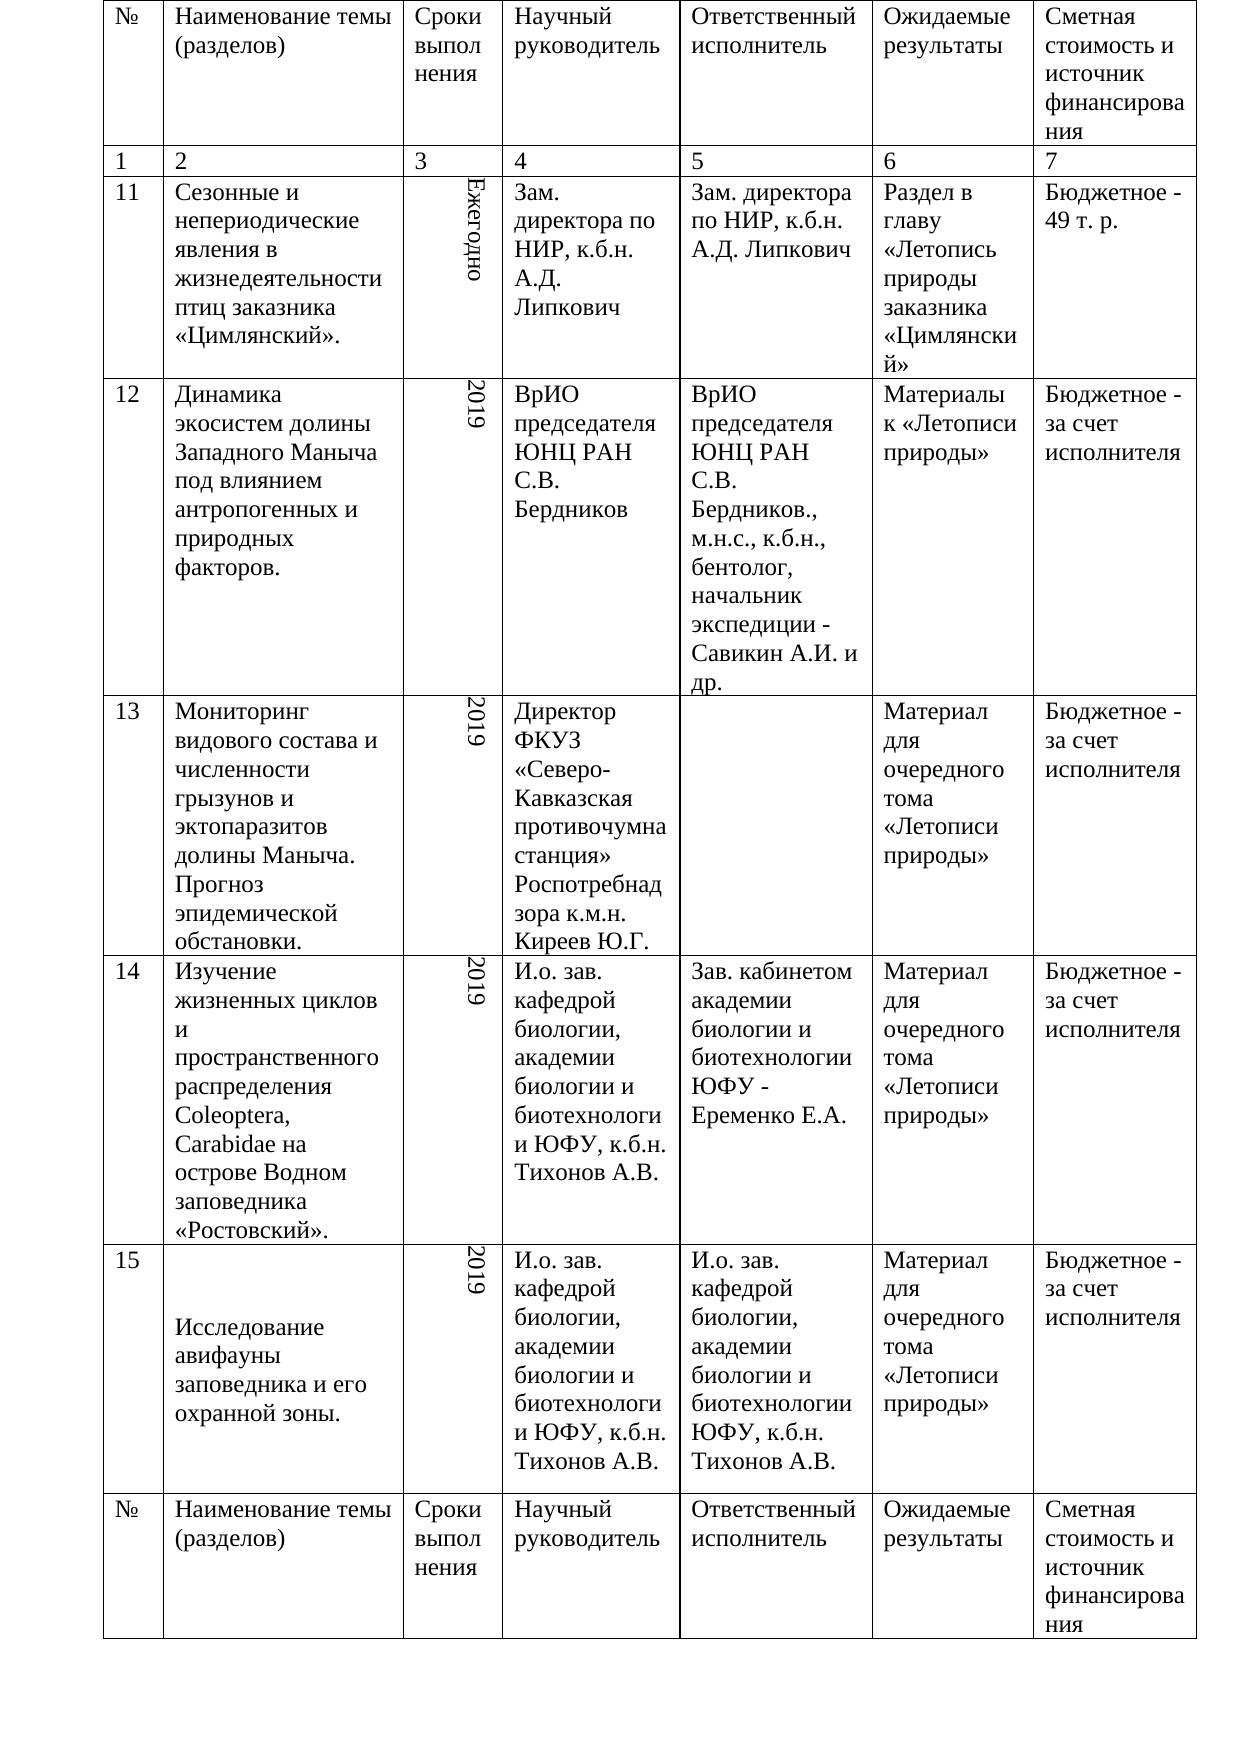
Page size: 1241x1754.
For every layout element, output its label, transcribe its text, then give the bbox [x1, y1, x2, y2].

table_cell Динамика экосистем долины Западного Маныча под влиянием антропогенных и природных факторов. [164, 379, 403, 695]
table_cell Сезонные и непериодические явления в жизнедеятельности птиц заказника «Цимлянский». [164, 177, 403, 378]
table_cell 2019 [404, 1245, 502, 1493]
table_cell 6 [873, 146, 1033, 176]
table_cell Зам. директора по НИР, к.б.н. А.Д. Липкович [681, 177, 872, 378]
table_cell Наименование темы (разделов) [164, 1494, 403, 1638]
table_cell Сроки выполнения [404, 1494, 502, 1638]
table_cell 5 [681, 146, 872, 176]
table_cell Исследование авифауны заповедника и его охранной зоны. [164, 1245, 403, 1493]
table_cell Изучение жизненных циклов и пространственного распределения Coleoptera, Carabidae на острове Водном заповедника «Ростовский». [164, 956, 403, 1244]
table_cell 2019 [404, 696, 502, 955]
table_cell Ответственный исполнитель [681, 1, 872, 145]
table_cell Бюджетное - за счет исполнителя [1034, 1245, 1196, 1493]
table_cell 7 [1034, 146, 1196, 176]
table_cell И.о. зав. кафедрой биологии, академии биологии и биотехнологии ЮФУ, к.б.н. Тихонов А.В. [503, 956, 679, 1244]
table_cell Ожидаемые результаты [873, 1494, 1033, 1638]
table_cell 2 [164, 146, 403, 176]
table_cell Сроки выполнения [404, 1, 502, 145]
table_cell Научный руководитель [503, 1494, 679, 1638]
table_cell Ежегодно [404, 177, 502, 378]
table_cell Материал для очередного тома «Летописи природы» [873, 696, 1033, 955]
table_cell Материал для очередного тома «Летописи природы» [873, 956, 1033, 1244]
table_cell Директор ФКУЗ «Северо-Кавказская противочумна станция» Роспотребнадзора к.м.н. Киреев Ю.Г. [503, 696, 679, 955]
table_cell Наименование темы (разделов) [164, 1, 403, 145]
table_cell И.о. зав. кафедрой биологии, академии биологии и биотехнологии ЮФУ, к.б.н. Тихонов А.В. [681, 1245, 872, 1493]
table_cell Ожидаемые результаты [873, 1, 1033, 145]
table_cell Зам. директора по НИР, к.б.н. А.Д. Липкович [503, 177, 679, 378]
table_cell 15 [104, 1245, 163, 1493]
table_cell № [104, 1, 163, 145]
table_cell Научный руководитель [503, 1, 679, 145]
table_cell Бюджетное - за счет исполнителя [1034, 696, 1196, 955]
table_cell Зав. кабинетом академии биологии и биотехнологии ЮФУ - Еременко Е.А. [681, 956, 872, 1244]
table_cell [681, 696, 872, 955]
table_cell Мониторинг видового состава и численности грызунов и эктопаразитов долины Маныча. Прогноз эпидемической обстановки. [164, 696, 403, 955]
table_cell 13 [104, 696, 163, 955]
table_cell 2019 [404, 956, 502, 1244]
table_cell Материал для очередного тома «Летописи природы» [873, 1245, 1033, 1493]
table_cell ВрИО председателя ЮНЦ РАН С.В. Бердников., м.н.с., к.б.н., бентолог, начальник экспедиции - Савикин А.И. и др. [681, 379, 872, 695]
table_cell 3 [404, 146, 502, 176]
table_cell Раздел в главу «Летопись природы заказника «Цимлянский» [873, 177, 1033, 378]
table_cell 4 [503, 146, 679, 176]
table_cell Бюджетное - за счет исполнителя [1034, 379, 1196, 695]
table_cell Бюджетное - за счет исполнителя [1034, 956, 1196, 1244]
table_cell № [104, 1494, 163, 1638]
table_cell 14 [104, 956, 163, 1244]
table_cell Бюджетное - 49 т. р. [1034, 177, 1196, 378]
table_cell И.о. зав. кафедрой биологии, академии биологии и биотехнологии ЮФУ, к.б.н. Тихонов А.В. [503, 1245, 679, 1493]
table_cell Материалы к «Летописи природы» [873, 379, 1033, 695]
table_cell Сметная стоимость и источник финансирования [1034, 1, 1196, 145]
table_cell 11 [104, 177, 163, 378]
table_cell Сметная стоимость и источник финансирования [1034, 1494, 1196, 1638]
table_cell 2019 [404, 379, 502, 695]
table_cell 1 [104, 146, 163, 176]
table_cell 12 [104, 379, 163, 695]
table_cell ВрИО председателя ЮНЦ РАН С.В. Бердников [503, 379, 679, 695]
table_cell Ответственный исполнитель [681, 1494, 872, 1638]
